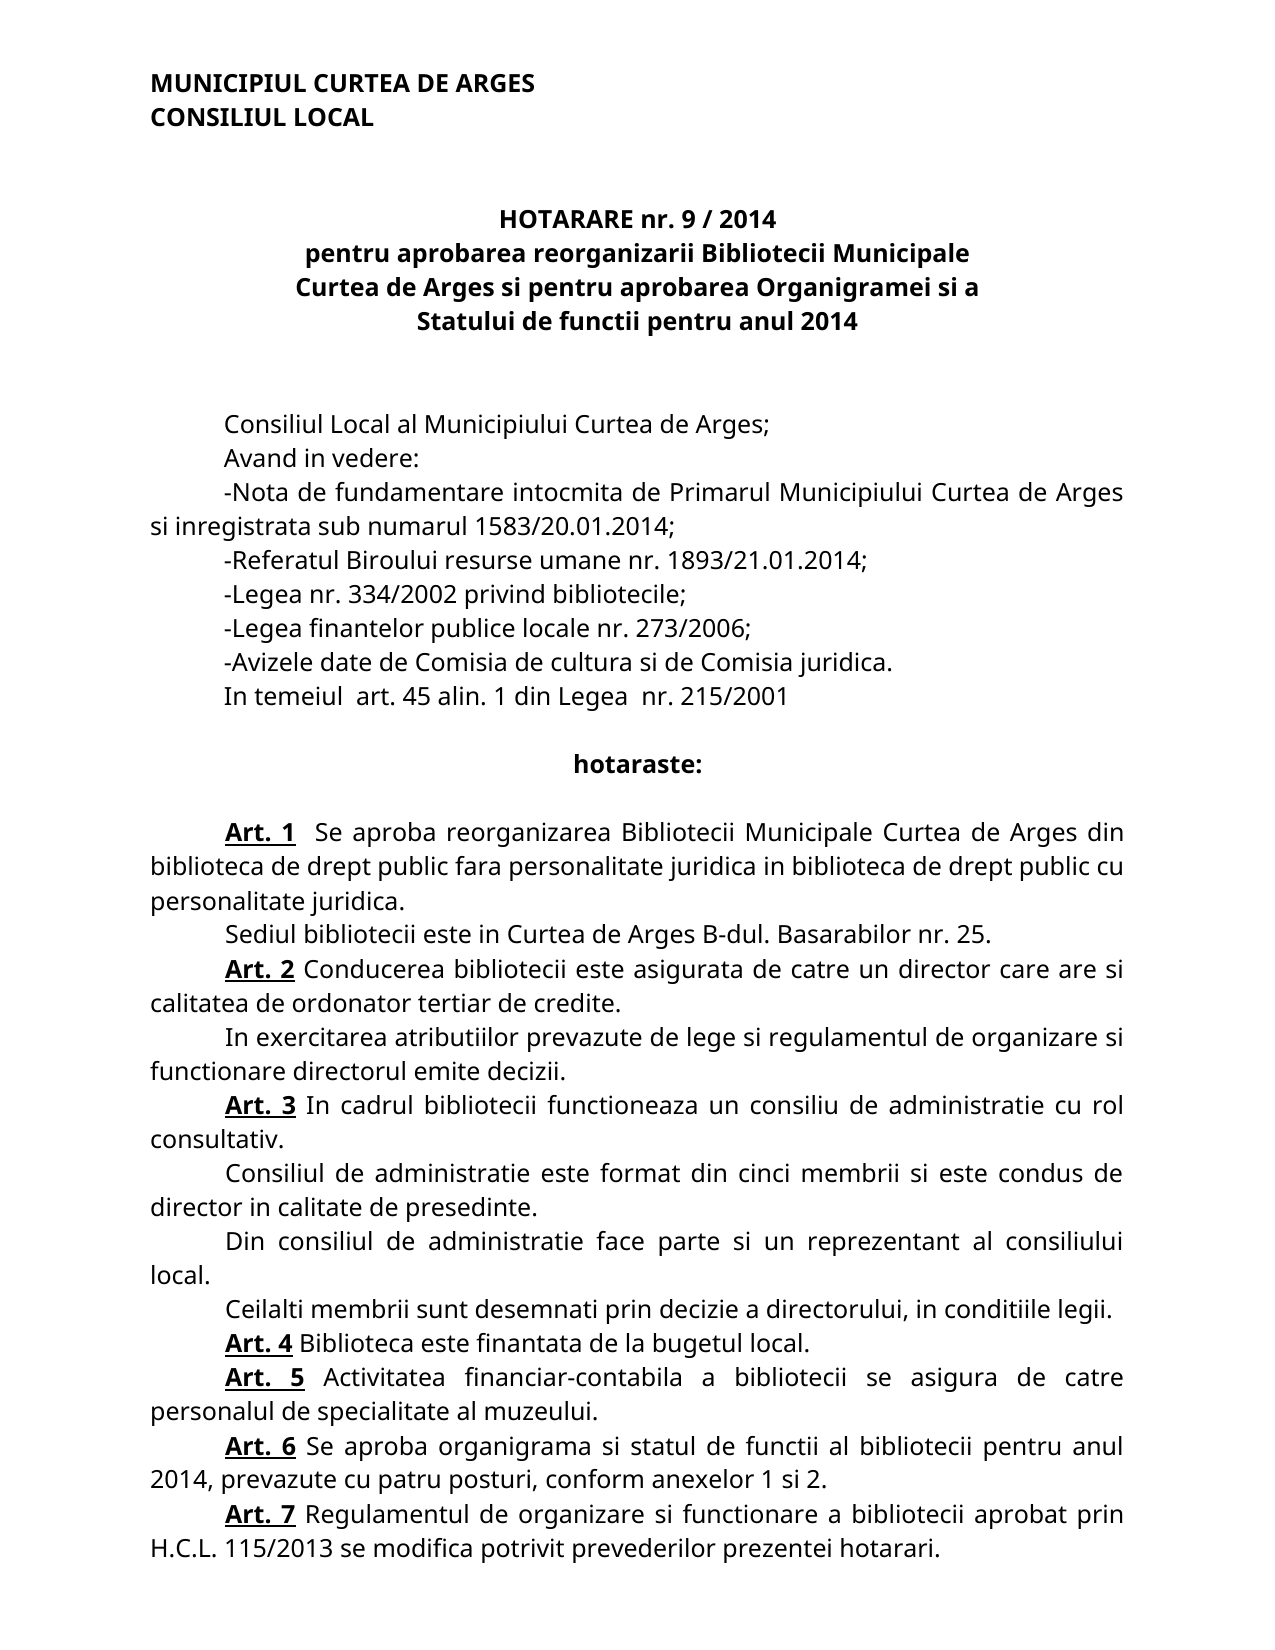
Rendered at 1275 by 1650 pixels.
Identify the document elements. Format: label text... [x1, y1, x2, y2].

text Art. 7 Regulamentul de organizare si functionare a bibliotecii aprobat prin H.C.L. 115/2013 se modifica potrivit prevederilor prezentei hotarari. [150, 1496, 1125, 1564]
text In exercitarea atributiilor prevazute de lege si regulamentul de organizare si functionare directorul emite decizii. [150, 1019, 1125, 1087]
text -Referatul Biroului resurse umane nr. 1893/21.01.2014; [150, 542, 1125, 577]
text Ceilalti membrii sunt desemnati prin decizie a directorului, in conditiile legii. [150, 1292, 1125, 1326]
text -Legea nr. 334/2002 privind bibliotecile; [150, 577, 1125, 611]
text Consiliul de administratie este format din cinci membrii si este condus de director in calitate de presedinte. [150, 1156, 1125, 1224]
text Curtea de Arges si pentru aprobarea Organigramei si a [150, 270, 1125, 304]
text Avand in vedere: [150, 440, 1125, 474]
text In temeiul art. 45 alin. 1 din Legea nr. 215/2001 [150, 679, 1125, 713]
text Din consiliul de administratie face parte si un reprezentant al consiliului local. [150, 1224, 1125, 1292]
text Art. 5 Activitatea financiar-contabila a bibliotecii se asigura de catre personalul de specialitate al muzeului. [150, 1360, 1125, 1428]
text HOTARARE nr. 9 / 2014 [150, 202, 1125, 236]
text Art. 6 Se aproba organigrama si statul de functii al bibliotecii pentru anul 2014, prevazute cu patru posturi, conform anexelor 1 si 2. [150, 1428, 1125, 1496]
text Statului de functii pentru anul 2014 [150, 304, 1125, 338]
text hotaraste: [150, 747, 1125, 781]
text -Nota de fundamentare intocmita de Primarul Municipiului Curtea de Arges si inregistrata sub numarul 1583/20.01.2014; [150, 474, 1125, 542]
text Sediul bibliotecii este in Curtea de Arges B-dul. Basarabilor nr. 25. [150, 917, 1125, 951]
text Art. 1 Se aproba reorganizarea Bibliotecii Municipale Curtea de Arges din biblioteca de drept public fara personalitate juridica in biblioteca de drept public cu personalitate juridica. [150, 815, 1125, 917]
text Art. 2 Conducerea bibliotecii este asigurata de catre un director care are si calitatea de ordonator tertiar de credite. [150, 951, 1125, 1019]
text -Legea finantelor publice locale nr. 273/2006; [150, 611, 1125, 645]
text -Avizele date de Comisia de cultura si de Comisia juridica. [150, 645, 1125, 679]
text Consiliul Local al Municipiului Curtea de Arges; [150, 406, 1125, 440]
text CONSILIUL LOCAL [150, 100, 1125, 168]
text Art. 3 In cadrul bibliotecii functioneaza un consiliu de administratie cu rol consultativ. [150, 1087, 1125, 1156]
text Art. 4 Biblioteca este finantata de la bugetul local. [150, 1326, 1125, 1360]
text MUNICIPIUL CURTEA DE ARGES [150, 66, 1125, 100]
text pentru aprobarea reorganizarii Bibliotecii Municipale [150, 236, 1125, 270]
